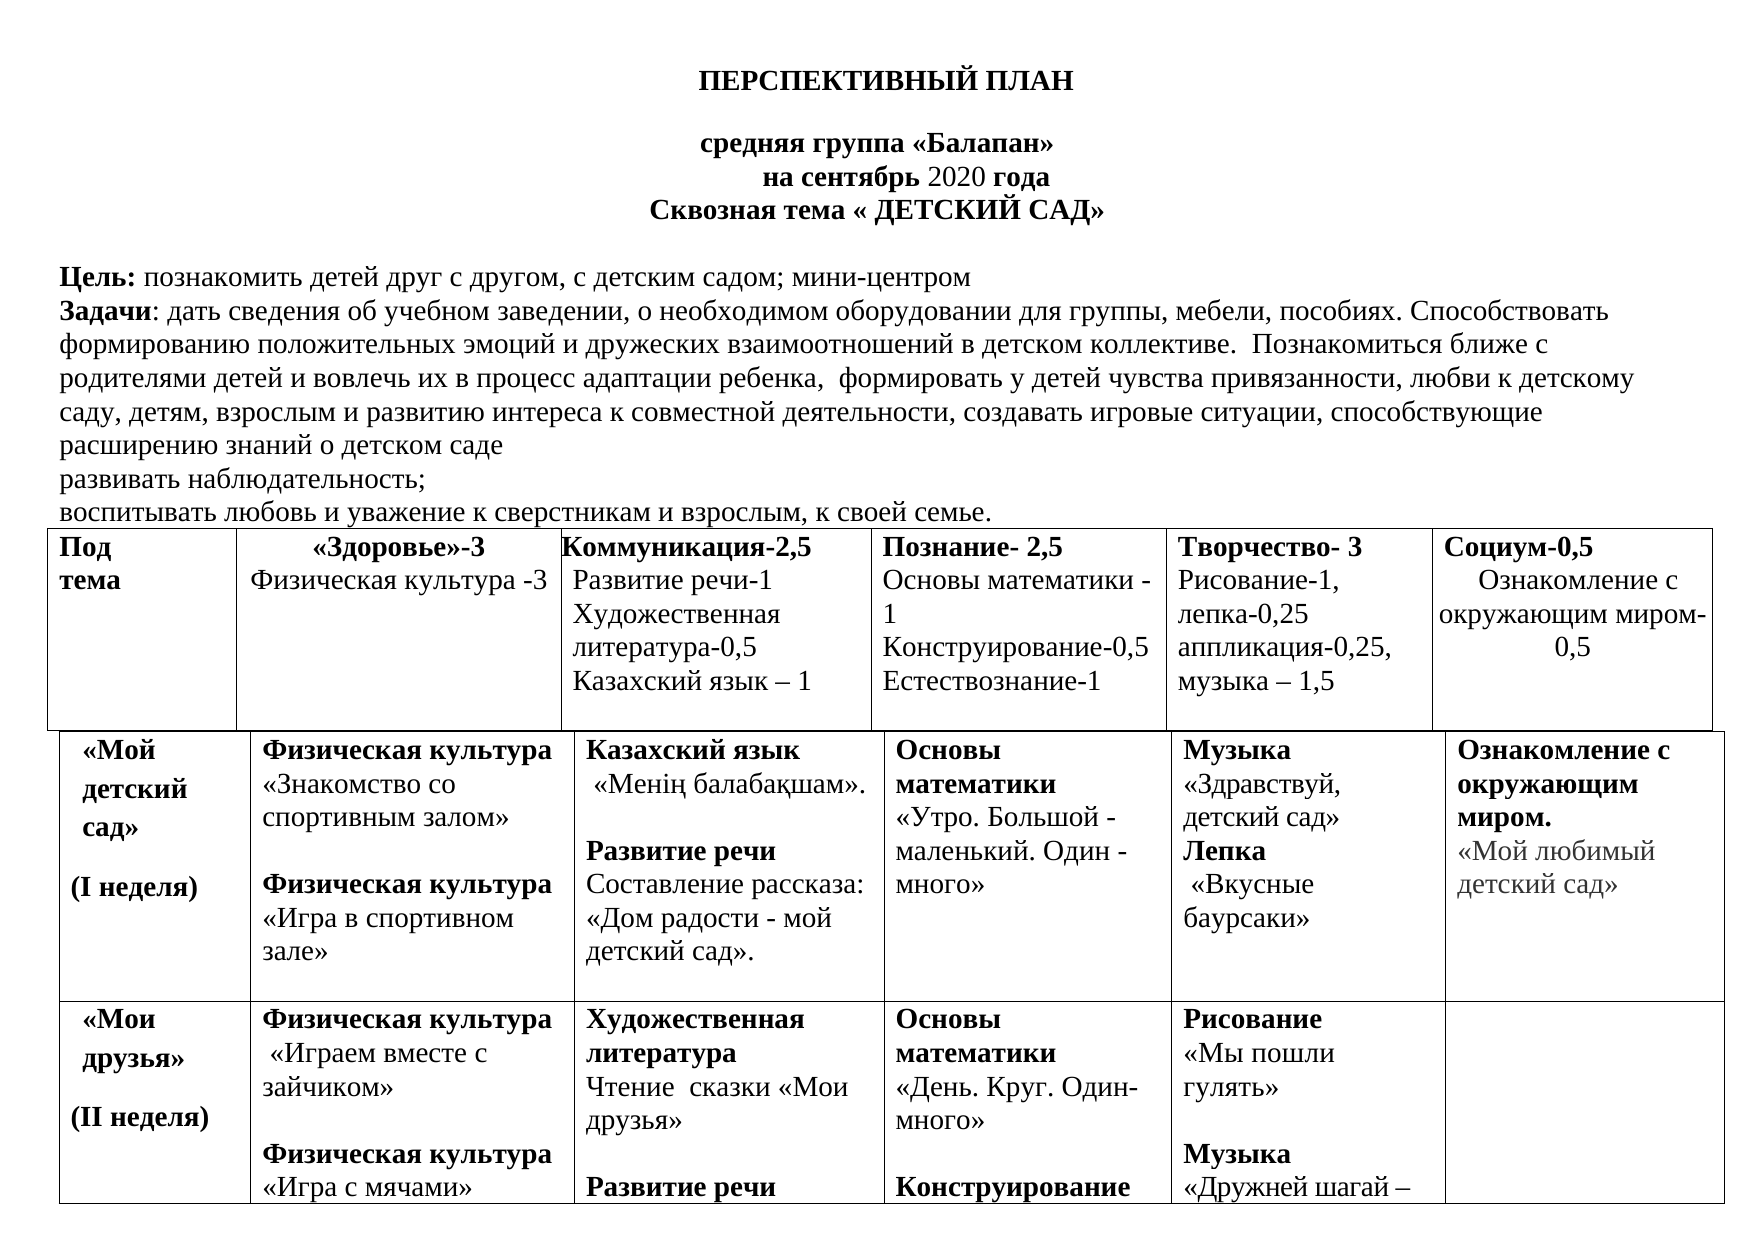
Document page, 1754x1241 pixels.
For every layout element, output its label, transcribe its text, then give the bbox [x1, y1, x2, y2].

text развивать наблюдательность; [59, 461, 1695, 494]
table_header Казахский язык «Менің балабақшам». Развитие речи Составление рассказа: «Дом радости - мой детский сад». [575, 732, 884, 1001]
text воспитывать любовь и уважение к сверстникам и взрослым, к своей семье. [59, 494, 1695, 528]
table_header Коммуникация-2,5 Развитие речи-1 Художественная литература-0,5 Казахский язык – 1 [562, 529, 871, 730]
table_header Творчество- 3 Рисование-1, лепка-0,25 аппликация-0,25, музыка – 1,5 [1167, 529, 1432, 730]
table_header Под тема [48, 529, 236, 730]
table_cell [1172, 1002, 1445, 1203]
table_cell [251, 1002, 574, 1203]
table_header «Мой детский сад» (I неделя) [60, 732, 250, 1001]
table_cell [575, 1002, 884, 1203]
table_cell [885, 1002, 1171, 1203]
table_header Музыка «Здравствуй, детский сад» Лепка «Вкусные баурсаки» [1172, 732, 1445, 1001]
table_header Социум-0,5 Ознакомление с окружающим миром-0,5 [1433, 529, 1712, 730]
text средняя группа «Балапан» [59, 125, 1695, 159]
text Цель: познакомить детей друг с другом, с детским садом; мини-центром [59, 259, 1695, 293]
text ПЕРСПЕКТИВНЫЙ ПЛАН [59, 63, 1713, 97]
table_header Основы математики «Утро. Большой - маленький. Один - много» [885, 732, 1171, 1001]
text на сентябрь 2020 года [59, 159, 1695, 192]
text Сквозная тема « ДЕТСКИЙ САД» [59, 192, 1695, 226]
table_header Познание- 2,5 Основы математики - 1 Конструирование-0,5 Естествознание-1 [872, 529, 1166, 730]
table_cell [1446, 1002, 1724, 1203]
table_header Ознакомление с окружающим миром. «Мой любимый детский сад» [1446, 732, 1724, 1001]
table_header Физическая культура «Знакомство со спортивным залом» Физическая культура «Игра в спортивном зале» [251, 732, 574, 1001]
table_header «Здоровье»-3 Физическая культура -3 [237, 529, 561, 730]
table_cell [60, 1002, 250, 1203]
text Задачи: дать сведения об учебном заведении, о необходимом оборудовании для группы, мебели, пособиях. Способствовать формированию положительных эмоций и дружеских взаимоотношений в детском коллективе. Познакомиться ближе с родителями детей и вовлечь их в процесс адаптации ребенка, формировать у детей чувства привязанности, любви к детскому саду, детям, взрослым и развитию интереса к совместной деятельности, создавать игровые ситуации, способствующие расширению знаний о детском саде [59, 293, 1695, 461]
